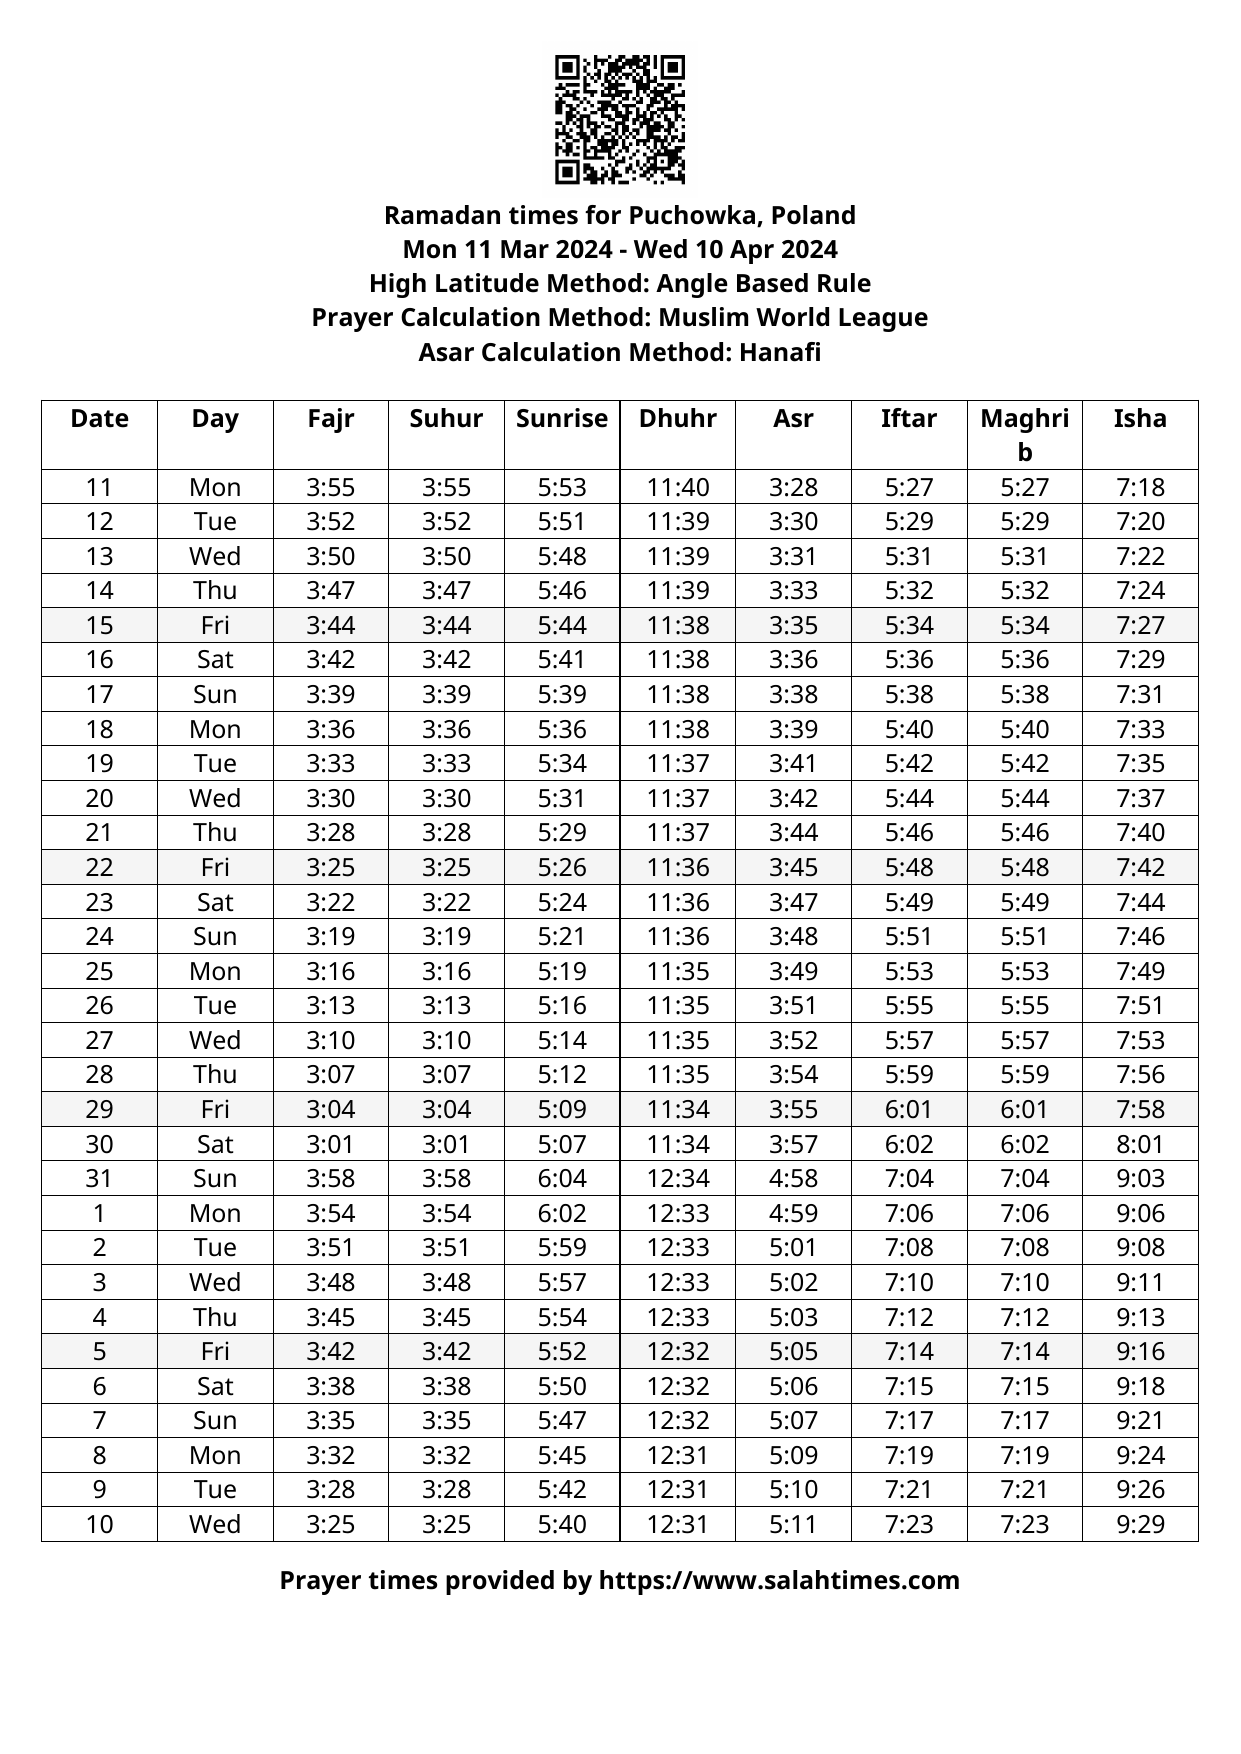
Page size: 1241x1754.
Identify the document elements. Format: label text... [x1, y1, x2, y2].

table_cell 11:38 [621, 608, 735, 642]
table_cell Thu [158, 816, 273, 849]
table_header Suhur [389, 401, 504, 469]
table_cell 3:30 [389, 781, 504, 814]
table_cell 3 [42, 1265, 157, 1299]
table_cell Mon [158, 712, 273, 745]
table_cell 12:31 [621, 1438, 735, 1472]
table_cell 7:04 [852, 1161, 967, 1195]
table_header Day [158, 401, 273, 469]
table_cell 8:01 [1083, 1127, 1198, 1160]
table_cell 11:34 [621, 1092, 735, 1126]
table_cell 7:37 [1083, 781, 1198, 814]
table_cell 7:44 [1083, 885, 1198, 918]
table_cell 10 [42, 1507, 157, 1541]
table_cell 5:36 [968, 643, 1082, 676]
table_header Fajr [274, 401, 388, 469]
table_cell 24 [42, 919, 157, 953]
table_cell 7:10 [852, 1265, 967, 1299]
table_cell 7:12 [852, 1300, 967, 1333]
table_cell 5:42 [968, 746, 1082, 780]
table_cell 3:45 [389, 1300, 504, 1333]
table_cell 3:28 [274, 1473, 388, 1506]
table_cell 9:18 [1083, 1369, 1198, 1402]
table_cell Thu [158, 1300, 273, 1333]
table_header Date [42, 401, 157, 469]
table_cell 9:24 [1083, 1438, 1198, 1472]
table_cell 3:19 [274, 919, 388, 953]
table_cell 5:52 [505, 1334, 619, 1368]
table_cell 7:49 [1083, 954, 1198, 987]
table_cell 5:09 [736, 1438, 851, 1472]
table_cell 5 [42, 1334, 157, 1368]
table_cell 5:44 [968, 781, 1082, 814]
table_cell 3:39 [274, 677, 388, 711]
table_cell 7:31 [1083, 677, 1198, 711]
table_cell 3:42 [736, 781, 851, 814]
table_cell 7:29 [1083, 643, 1198, 676]
table_cell 7:27 [1083, 608, 1198, 642]
table_cell 5:42 [852, 746, 967, 780]
table_cell 5:24 [505, 885, 619, 918]
table_cell 5:32 [968, 574, 1082, 607]
table_cell 3:38 [736, 677, 851, 711]
table_cell 12:33 [621, 1196, 735, 1229]
table_cell 3:13 [389, 989, 504, 1022]
table_cell 7:23 [852, 1507, 967, 1541]
table_cell 5:49 [968, 885, 1082, 918]
table_cell 3:44 [389, 608, 504, 642]
table_cell 4:58 [736, 1161, 851, 1195]
table_cell Sun [158, 677, 273, 711]
table_cell 5:26 [505, 850, 619, 884]
table_cell 19 [42, 746, 157, 780]
table_cell 11:35 [621, 1058, 735, 1091]
table_cell Thu [158, 1058, 273, 1091]
table_cell 3:36 [389, 712, 504, 745]
table_cell Sat [158, 1127, 273, 1160]
table_cell Wed [158, 539, 273, 572]
table_cell 11:35 [621, 989, 735, 1022]
table_cell 7:14 [968, 1334, 1082, 1368]
table_cell 7:15 [968, 1369, 1082, 1402]
table_cell 5:41 [505, 643, 619, 676]
table_cell Sat [158, 643, 273, 676]
text Prayer Calculation Method: Muslim World League [42, 300, 1198, 334]
table_cell Tue [158, 746, 273, 780]
table_cell 3:41 [736, 746, 851, 780]
table_cell Mon [158, 470, 273, 503]
table_cell 5:29 [852, 504, 967, 538]
table_cell 11 [42, 470, 157, 503]
table_cell 13 [42, 539, 157, 572]
table_cell 5:40 [968, 712, 1082, 745]
table_cell 17 [42, 677, 157, 711]
table_cell 3:58 [274, 1161, 388, 1195]
table_cell 5:31 [852, 539, 967, 572]
table_cell 3:42 [274, 1334, 388, 1368]
text Mon 11 Mar 2024 - Wed 10 Apr 2024 [42, 232, 1198, 266]
table_cell 5:50 [505, 1369, 619, 1402]
table_cell 5:57 [505, 1265, 619, 1299]
table_cell 3:30 [274, 781, 388, 814]
table_cell 3:51 [736, 989, 851, 1022]
table_cell Fri [158, 1092, 273, 1126]
table_cell 5:31 [968, 539, 1082, 572]
table_cell 11:37 [621, 816, 735, 849]
table_cell 31 [42, 1161, 157, 1195]
table_cell 12:32 [621, 1369, 735, 1402]
table_cell 7:19 [852, 1438, 967, 1472]
table_cell 9:21 [1083, 1404, 1198, 1437]
table_cell 3:47 [274, 574, 388, 607]
table_cell 3:32 [389, 1438, 504, 1472]
table_cell 6:02 [968, 1127, 1082, 1160]
table_cell 11:39 [621, 504, 735, 538]
table_cell 7:10 [968, 1265, 1082, 1299]
table_cell 3:55 [389, 470, 504, 503]
table_cell 5:57 [852, 1023, 967, 1057]
table_cell 5:51 [505, 504, 619, 538]
table_cell 7:12 [968, 1300, 1082, 1333]
table_cell 3:39 [736, 712, 851, 745]
table_cell 3:07 [389, 1058, 504, 1091]
table_cell 12:32 [621, 1404, 735, 1437]
table_cell 3:01 [274, 1127, 388, 1160]
table_cell 2 [42, 1231, 157, 1264]
table_cell 3:55 [736, 1092, 851, 1126]
table_cell 5:16 [505, 989, 619, 1022]
text Ramadan times for Puchowka, Poland [42, 198, 1198, 232]
table_cell 9:06 [1083, 1196, 1198, 1229]
table_cell 7:19 [968, 1438, 1082, 1472]
table_cell 28 [42, 1058, 157, 1091]
table_cell 3:25 [274, 850, 388, 884]
table_cell Tue [158, 989, 273, 1022]
table_cell 11:34 [621, 1127, 735, 1160]
table_cell 5:29 [968, 504, 1082, 538]
table_cell 6:01 [968, 1092, 1082, 1126]
table_cell 22 [42, 850, 157, 884]
table_cell 12:33 [621, 1265, 735, 1299]
table_cell 5:51 [968, 919, 1082, 953]
table_cell 12 [42, 504, 157, 538]
table_cell 7 [42, 1404, 157, 1437]
table_cell 3:55 [274, 470, 388, 503]
table_cell 5:07 [736, 1404, 851, 1437]
table_cell 7:15 [852, 1369, 967, 1402]
table_cell Sun [158, 1404, 273, 1437]
table_cell 3:28 [274, 816, 388, 849]
table_cell 5:59 [852, 1058, 967, 1091]
table_cell 3:42 [274, 643, 388, 676]
table_cell 6:04 [505, 1161, 619, 1195]
table_cell 9 [42, 1473, 157, 1506]
table_cell 3:52 [274, 504, 388, 538]
table_cell 3:04 [274, 1092, 388, 1126]
table_cell 7:53 [1083, 1023, 1198, 1057]
table_header Sunrise [505, 401, 619, 469]
table_cell 3:07 [274, 1058, 388, 1091]
table_cell 5:48 [505, 539, 619, 572]
table_header Isha [1083, 401, 1198, 469]
table_cell 5:34 [852, 608, 967, 642]
table_cell 7:22 [1083, 539, 1198, 572]
table_cell 5:12 [505, 1058, 619, 1091]
table_cell 5:59 [968, 1058, 1082, 1091]
table_cell 7:08 [852, 1231, 967, 1264]
table_cell 5:38 [852, 677, 967, 711]
table_cell 5:45 [505, 1438, 619, 1472]
table_cell 5:48 [852, 850, 967, 884]
table_cell 5:09 [505, 1092, 619, 1126]
table_cell 3:49 [736, 954, 851, 987]
table_cell 6:01 [852, 1092, 967, 1126]
table_cell 5:46 [505, 574, 619, 607]
table_cell 3:52 [736, 1023, 851, 1057]
text Asar Calculation Method: Hanafi [42, 334, 1198, 368]
table_cell 3:28 [736, 470, 851, 503]
table_cell 5:47 [505, 1404, 619, 1437]
table_cell 9:13 [1083, 1300, 1198, 1333]
table_cell 5:01 [736, 1231, 851, 1264]
table_cell 3:22 [274, 885, 388, 918]
table_header Maghrib [968, 401, 1082, 469]
table_cell 5:53 [968, 954, 1082, 987]
table_cell 3:25 [274, 1507, 388, 1541]
table_cell 7:14 [852, 1334, 967, 1368]
table_cell 14 [42, 574, 157, 607]
table_cell 9:03 [1083, 1161, 1198, 1195]
table_cell 3:38 [274, 1369, 388, 1402]
table_cell 30 [42, 1127, 157, 1160]
table_cell Fri [158, 850, 273, 884]
table_cell 5:57 [968, 1023, 1082, 1057]
table_cell 3:47 [389, 574, 504, 607]
table_cell 8 [42, 1438, 157, 1472]
table_cell 5:32 [852, 574, 967, 607]
table_cell 5:39 [505, 677, 619, 711]
table_cell 18 [42, 712, 157, 745]
picture [542, 41, 699, 198]
table_cell 3:35 [274, 1404, 388, 1437]
table_cell 11:35 [621, 1023, 735, 1057]
table_cell Fri [158, 1334, 273, 1368]
table_cell 5:31 [505, 781, 619, 814]
table_cell 5:05 [736, 1334, 851, 1368]
table_cell 3:42 [389, 1334, 504, 1368]
table_cell 5:14 [505, 1023, 619, 1057]
table_cell 11:39 [621, 574, 735, 607]
table_cell 7:58 [1083, 1092, 1198, 1126]
table_cell 3:52 [389, 504, 504, 538]
table_cell Fri [158, 608, 273, 642]
table_cell 5:11 [736, 1507, 851, 1541]
table_cell 7:24 [1083, 574, 1198, 607]
table_cell 12:34 [621, 1161, 735, 1195]
table_cell 3:48 [274, 1265, 388, 1299]
table_cell 5:34 [505, 746, 619, 780]
table_cell 16 [42, 643, 157, 676]
table_cell 5:29 [505, 816, 619, 849]
table_cell Wed [158, 1265, 273, 1299]
table_cell 3:50 [389, 539, 504, 572]
table_cell 3:57 [736, 1127, 851, 1160]
table_cell 5:34 [968, 608, 1082, 642]
table_cell 4 [42, 1300, 157, 1333]
table_cell 4:59 [736, 1196, 851, 1229]
table_cell 15 [42, 608, 157, 642]
table_cell 9:26 [1083, 1473, 1198, 1506]
table_header Iftar [852, 401, 967, 469]
table_cell 20 [42, 781, 157, 814]
table_cell 3:33 [274, 746, 388, 780]
table_cell 11:40 [621, 470, 735, 503]
text High Latitude Method: Angle Based Rule [42, 266, 1198, 300]
table_cell 6:02 [505, 1196, 619, 1229]
table_cell 11:37 [621, 746, 735, 780]
table_cell Sat [158, 885, 273, 918]
table_cell 3:45 [736, 850, 851, 884]
table_cell 3:50 [274, 539, 388, 572]
table_cell 7:06 [968, 1196, 1082, 1229]
table_cell 5:02 [736, 1265, 851, 1299]
table_cell 5:07 [505, 1127, 619, 1160]
table_cell 11:36 [621, 919, 735, 953]
table_cell 7:20 [1083, 504, 1198, 538]
table_cell 3:35 [389, 1404, 504, 1437]
table_cell 5:59 [505, 1231, 619, 1264]
table_cell 5:55 [852, 989, 967, 1022]
table_cell 5:40 [505, 1507, 619, 1541]
table_cell 3:39 [389, 677, 504, 711]
table_cell 3:31 [736, 539, 851, 572]
table_cell 3:22 [389, 885, 504, 918]
table_cell 3:51 [274, 1231, 388, 1264]
table_cell 11:39 [621, 539, 735, 572]
table_cell 7:42 [1083, 850, 1198, 884]
table_cell Wed [158, 781, 273, 814]
table_cell 7:51 [1083, 989, 1198, 1022]
table_cell 5:48 [968, 850, 1082, 884]
table_cell 3:45 [274, 1300, 388, 1333]
table_cell 5:46 [852, 816, 967, 849]
table_header Asr [736, 401, 851, 469]
table_cell 3:04 [389, 1092, 504, 1126]
table_cell 7:06 [852, 1196, 967, 1229]
table_cell Thu [158, 574, 273, 607]
table_cell 3:44 [274, 608, 388, 642]
table_cell 7:46 [1083, 919, 1198, 953]
table_cell 29 [42, 1092, 157, 1126]
table_cell 3:01 [389, 1127, 504, 1160]
table_cell 6 [42, 1369, 157, 1402]
table_cell Wed [158, 1023, 273, 1057]
table_cell 7:21 [968, 1473, 1082, 1506]
table_cell Tue [158, 1231, 273, 1264]
table_cell 5:42 [505, 1473, 619, 1506]
table_cell 7:56 [1083, 1058, 1198, 1091]
table_cell 9:11 [1083, 1265, 1198, 1299]
table_cell 5:03 [736, 1300, 851, 1333]
table_cell 12:31 [621, 1473, 735, 1506]
table_cell 3:33 [389, 746, 504, 780]
table_cell 7:18 [1083, 470, 1198, 503]
table_cell 5:06 [736, 1369, 851, 1402]
table_cell Sun [158, 919, 273, 953]
table_cell 11:38 [621, 677, 735, 711]
table_cell 3:28 [389, 816, 504, 849]
table_cell 5:53 [505, 470, 619, 503]
table_cell 1 [42, 1196, 157, 1229]
table_cell 7:04 [968, 1161, 1082, 1195]
table_cell 12:33 [621, 1231, 735, 1264]
table_cell Sat [158, 1369, 273, 1402]
table_cell 12:31 [621, 1507, 735, 1541]
table_cell 5:10 [736, 1473, 851, 1506]
table_cell 5:36 [852, 643, 967, 676]
table_cell 7:08 [968, 1231, 1082, 1264]
table_cell 3:10 [274, 1023, 388, 1057]
table_cell 21 [42, 816, 157, 849]
table_cell 5:44 [505, 608, 619, 642]
table_cell 7:17 [852, 1404, 967, 1437]
table_cell Mon [158, 1438, 273, 1472]
table_cell 3:33 [736, 574, 851, 607]
table_cell 5:40 [852, 712, 967, 745]
table_cell 12:33 [621, 1300, 735, 1333]
table_cell 5:36 [505, 712, 619, 745]
table_cell 3:36 [736, 643, 851, 676]
table_cell 3:58 [389, 1161, 504, 1195]
text Prayer times provided by https://www.salahtimes.com [42, 1563, 1198, 1597]
table_cell Sun [158, 1161, 273, 1195]
table_cell 11:37 [621, 781, 735, 814]
table_cell 3:54 [736, 1058, 851, 1091]
table_cell 3:44 [736, 816, 851, 849]
table_cell 3:19 [389, 919, 504, 953]
table_cell 9:16 [1083, 1334, 1198, 1368]
table_cell Tue [158, 1473, 273, 1506]
table_cell 6:02 [852, 1127, 967, 1160]
table_cell 7:21 [852, 1473, 967, 1506]
table_cell 3:54 [274, 1196, 388, 1229]
table_cell 5:53 [852, 954, 967, 987]
table_cell 3:47 [736, 885, 851, 918]
table_cell Mon [158, 1196, 273, 1229]
table_cell 3:32 [274, 1438, 388, 1472]
table_cell Wed [158, 1507, 273, 1541]
table_cell 3:42 [389, 643, 504, 676]
table_cell 3:10 [389, 1023, 504, 1057]
table_cell 26 [42, 989, 157, 1022]
table_cell Mon [158, 954, 273, 987]
table_cell 5:55 [968, 989, 1082, 1022]
table_cell 7:17 [968, 1404, 1082, 1437]
table_cell 5:21 [505, 919, 619, 953]
table_cell 9:29 [1083, 1507, 1198, 1541]
table_cell 3:13 [274, 989, 388, 1022]
table_cell 3:38 [389, 1369, 504, 1402]
table_cell 3:48 [736, 919, 851, 953]
table_cell 3:16 [274, 954, 388, 987]
table_cell 7:23 [968, 1507, 1082, 1541]
table_cell 5:46 [968, 816, 1082, 849]
table_cell 5:54 [505, 1300, 619, 1333]
table_cell 3:28 [389, 1473, 504, 1506]
table_cell 3:25 [389, 850, 504, 884]
table_cell 3:16 [389, 954, 504, 987]
table_cell 5:19 [505, 954, 619, 987]
table_cell 5:44 [852, 781, 967, 814]
table_cell 3:48 [389, 1265, 504, 1299]
table_cell 9:08 [1083, 1231, 1198, 1264]
table_cell 3:35 [736, 608, 851, 642]
table_header Dhuhr [621, 401, 735, 469]
table_cell 3:36 [274, 712, 388, 745]
table_cell 11:38 [621, 643, 735, 676]
table_cell 3:54 [389, 1196, 504, 1229]
table_cell 27 [42, 1023, 157, 1057]
table_cell 3:30 [736, 504, 851, 538]
table_cell 11:36 [621, 850, 735, 884]
table_cell 5:38 [968, 677, 1082, 711]
table_cell 7:35 [1083, 746, 1198, 780]
table_cell 7:33 [1083, 712, 1198, 745]
table_cell 7:40 [1083, 816, 1198, 849]
table_cell Tue [158, 504, 273, 538]
table_cell 25 [42, 954, 157, 987]
table_cell 3:51 [389, 1231, 504, 1264]
table_cell 5:49 [852, 885, 967, 918]
table_cell 5:27 [968, 470, 1082, 503]
table_cell 3:25 [389, 1507, 504, 1541]
table_cell 5:27 [852, 470, 967, 503]
table_cell 5:51 [852, 919, 967, 953]
table_cell 12:32 [621, 1334, 735, 1368]
table_cell 11:35 [621, 954, 735, 987]
table_cell 11:36 [621, 885, 735, 918]
table_cell 11:38 [621, 712, 735, 745]
table_cell 23 [42, 885, 157, 918]
